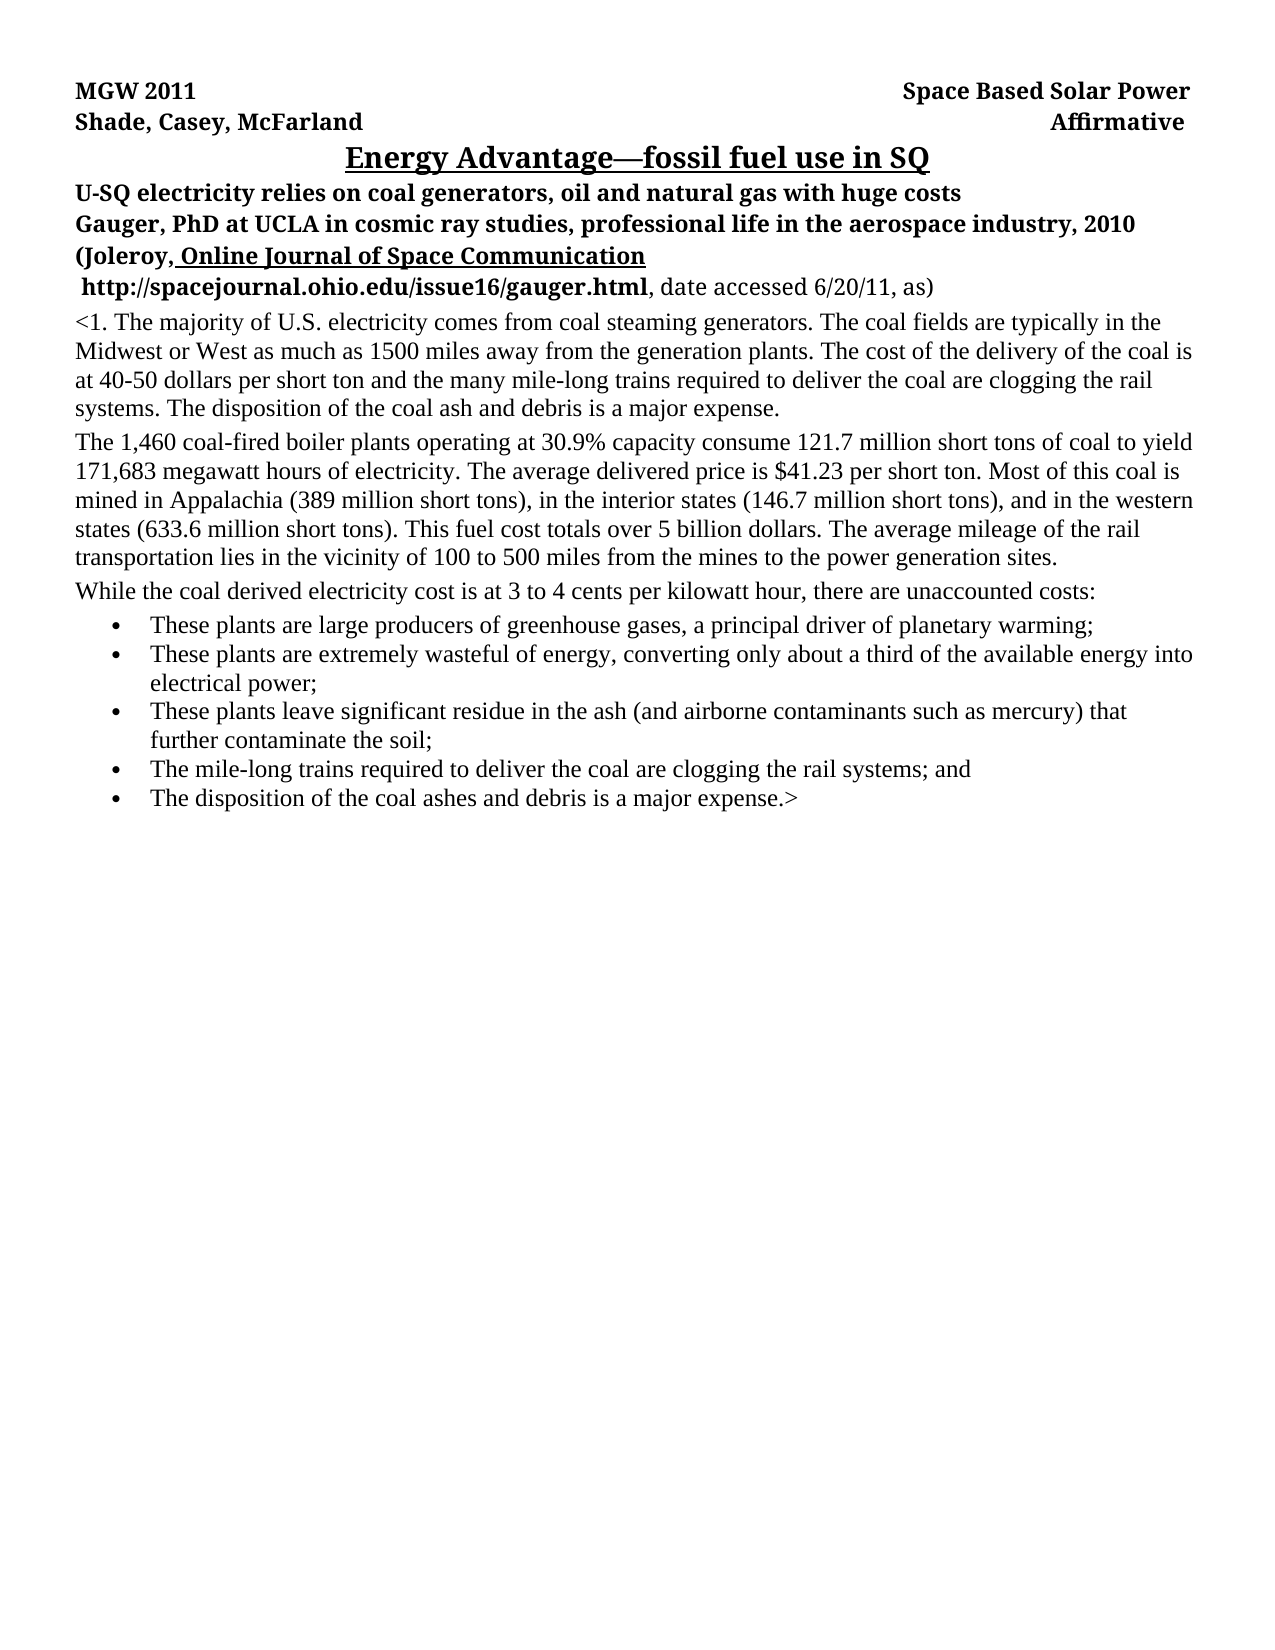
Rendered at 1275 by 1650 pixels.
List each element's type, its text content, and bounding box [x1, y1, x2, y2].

text (Joleroy, Online Journal of Space Communication [75, 240, 1200, 271]
text The 1,460 coal-fired boiler plants operating at 30.9% capacity consume 121.7 million short tons of coal to yield 171,683 megawatt hours of electricity. The average delivered price is $41.23 per short ton. Most of this coal is mined in Appalachia (389 million short tons), in the interior states (146.7 million short tons), and in the western states (633.6 million short tons). This fuel cost totals over 5 billion dollars. The average mileage of the rail transportation lies in the vicinity of 100 to 500 miles from the mines to the power generation sites. [75, 427, 1200, 571]
list These plants are large producers of greenhouse gases, a principal driver of planetary warming; [112, 610, 1200, 639]
text <1. The majority of U.S. electricity comes from coal steaming generators. The coal fields are typically in the Midwest or West as much as 1500 miles away from the generation plants. The cost of the delivery of the coal is at 40-50 dollars per short ton and the many mile-long trains required to deliver the coal are clogging the rail systems. The disposition of the coal ash and debris is a major expense. [75, 307, 1200, 422]
list These plants are extremely wasteful of energy, converting only about a third of the available energy into electrical power; [112, 639, 1200, 696]
text U-SQ electricity relies on coal generators, oil and natural gas with huge costs [75, 177, 1200, 208]
subtitle Energy Advantage—fossil fuel use in SQ [75, 137, 1200, 177]
list The mile-long trains required to deliver the coal are clogging the rail systems; and [112, 754, 1200, 783]
text http://spacejournal.ohio.edu/issue16/gauger.html, date accessed 6/20/11, as) [75, 271, 1200, 302]
list The disposition of the coal ashes and debris is a major expense.> [112, 783, 1200, 811]
text Gauger, PhD at UCLA in cosmic ray studies, professional life in the aerospace industry, 2010 [75, 208, 1200, 240]
list These plants leave significant residue in the ash (and airborne contaminants such as mercury) that further contaminate the soil; [112, 696, 1200, 754]
text While the coal derived electricity cost is at 3 to 4 cents per kilowatt hour, there are unaccounted costs: [75, 576, 1200, 605]
